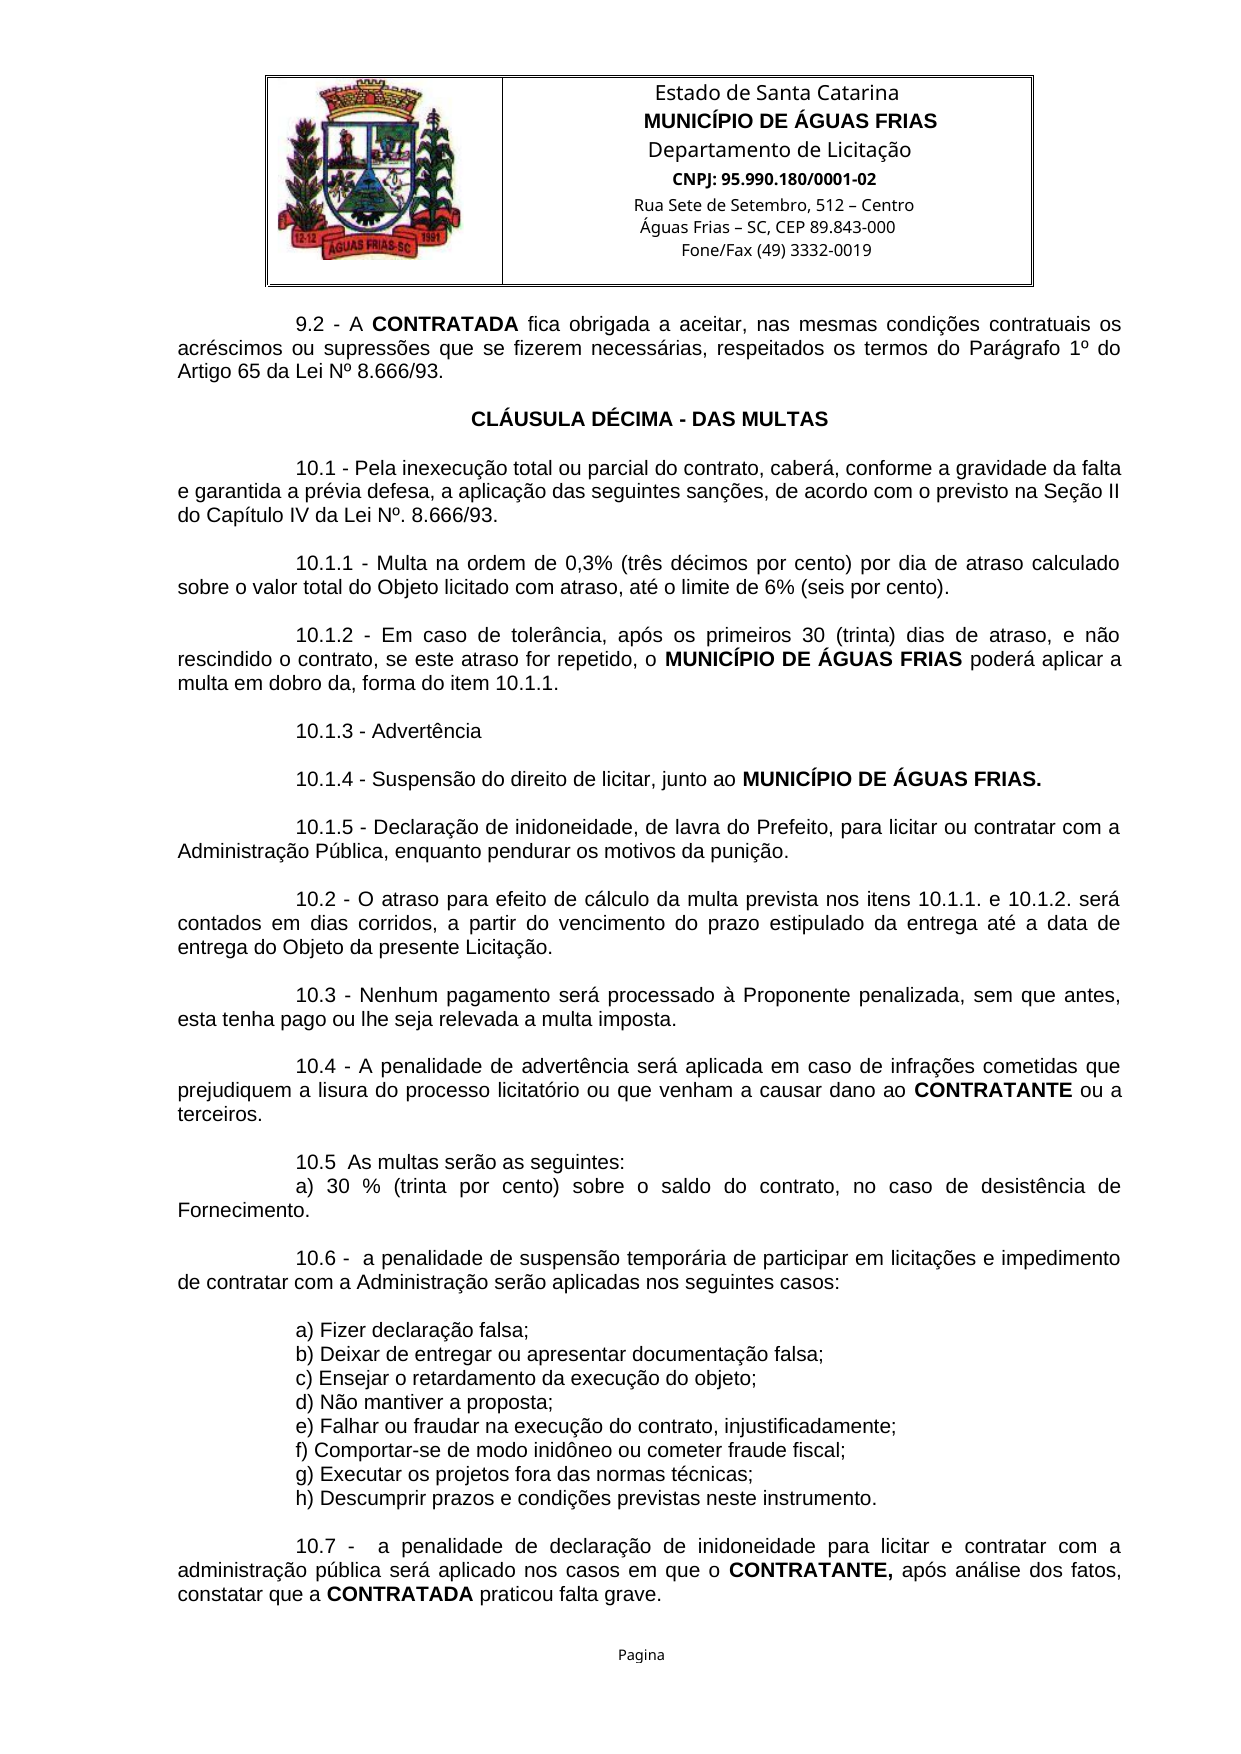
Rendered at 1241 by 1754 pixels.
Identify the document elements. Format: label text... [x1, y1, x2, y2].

text 10.7 - a penalidade de declaração de inidoneidade para licitar e contratar com a administração pública será aplicado nos casos em que o CONTRATANTE, após análise dos fatos, constatar que a CONTRATADA praticou falta grave. [177, 1533, 1122, 1605]
picture [277, 78, 464, 260]
text f) Comportar-se de modo inidôneo ou cometer fraude fiscal; [177, 1438, 1122, 1462]
text a) Fizer declaração falsa; [177, 1318, 1122, 1342]
text 10.1.3 - Advertência [177, 719, 1122, 743]
text g) Executar os projetos fora das normas técnicas; [177, 1462, 1122, 1486]
text CLÁUSULA DÉCIMA - DAS MULTAS [177, 407, 1122, 431]
text d) Não mantiver a proposta; [177, 1390, 1122, 1414]
text 10.2 - O atraso para efeito de cálculo da multa prevista nos itens 10.1.1. e 10.1.2. será contados em dias corridos, a partir do vencimento do prazo estipulado da entrega até a data de entrega do Objeto da presente Licitação. [177, 887, 1122, 958]
text 10.6 - a penalidade de suspensão temporária de participar em licitações e impedimento de contratar com a Administração serão aplicadas nos seguintes casos: [177, 1246, 1122, 1294]
text c) Ensejar o retardamento da execução do objeto; [177, 1366, 1122, 1390]
text 10.1.1 - Multa na ordem de 0,3% (três décimos por cento) por dia de atraso calculado sobre o valor total do Objeto licitado com atraso, até o limite de 6% (seis por cento). [177, 551, 1122, 599]
text 10.1.4 - Suspensão do direito de licitar, junto ao MUNICÍPIO DE ÁGUAS FRIAS. [177, 767, 1122, 791]
text a) 30 % (trinta por cento) sobre o saldo do contrato, no caso de desistência de Fornecimento. [177, 1174, 1122, 1222]
text 10.1 - Pela inexecução total ou parcial do contrato, caberá, conforme a gravidade da falta e garantida a prévia defesa, a aplicação das seguintes sanções, de acordo com o previsto na Seção II do Capítulo IV da Lei Nº. 8.666/93. [177, 455, 1122, 527]
text 10.1.5 - Declaração de inidoneidade, de lavra do Prefeito, para licitar ou contratar com a Administração Pública, enquanto pendurar os motivos da punição. [177, 815, 1122, 863]
text 9.2 - A CONTRATADA fica obrigada a aceitar, nas mesmas condições contratuais os acréscimos ou supressões que se fizerem necessárias, respeitados os termos do Parágrafo 1º do Artigo 65 da Lei Nº 8.666/93. [177, 311, 1122, 383]
text b) Deixar de entregar ou apresentar documentação falsa; [177, 1342, 1122, 1366]
text 10.4 - A penalidade de advertência será aplicada em caso de infrações cometidas que prejudiquem a lisura do processo licitatório ou que venham a causar dano ao CONTRATANTE ou a terceiros. [177, 1054, 1122, 1126]
text e) Falhar ou fraudar na execução do contrato, injustificadamente; [177, 1414, 1122, 1438]
text 10.3 - Nenhum pagamento será processado à Proponente penalizada, sem que antes, esta tenha pago ou lhe seja relevada a multa imposta. [177, 982, 1122, 1030]
text 10.1.2 - Em caso de tolerância, após os primeiros 30 (trinta) dias de atraso, e não rescindido o contrato, se este atraso for repetido, o MUNICÍPIO DE ÁGUAS FRIAS poderá aplicar a multa em dobro da, forma do item 10.1.1. [177, 623, 1122, 695]
text 10.5 As multas serão as seguintes: [177, 1150, 1122, 1174]
text h) Descumprir prazos e condições previstas neste instrumento. [177, 1486, 1122, 1509]
